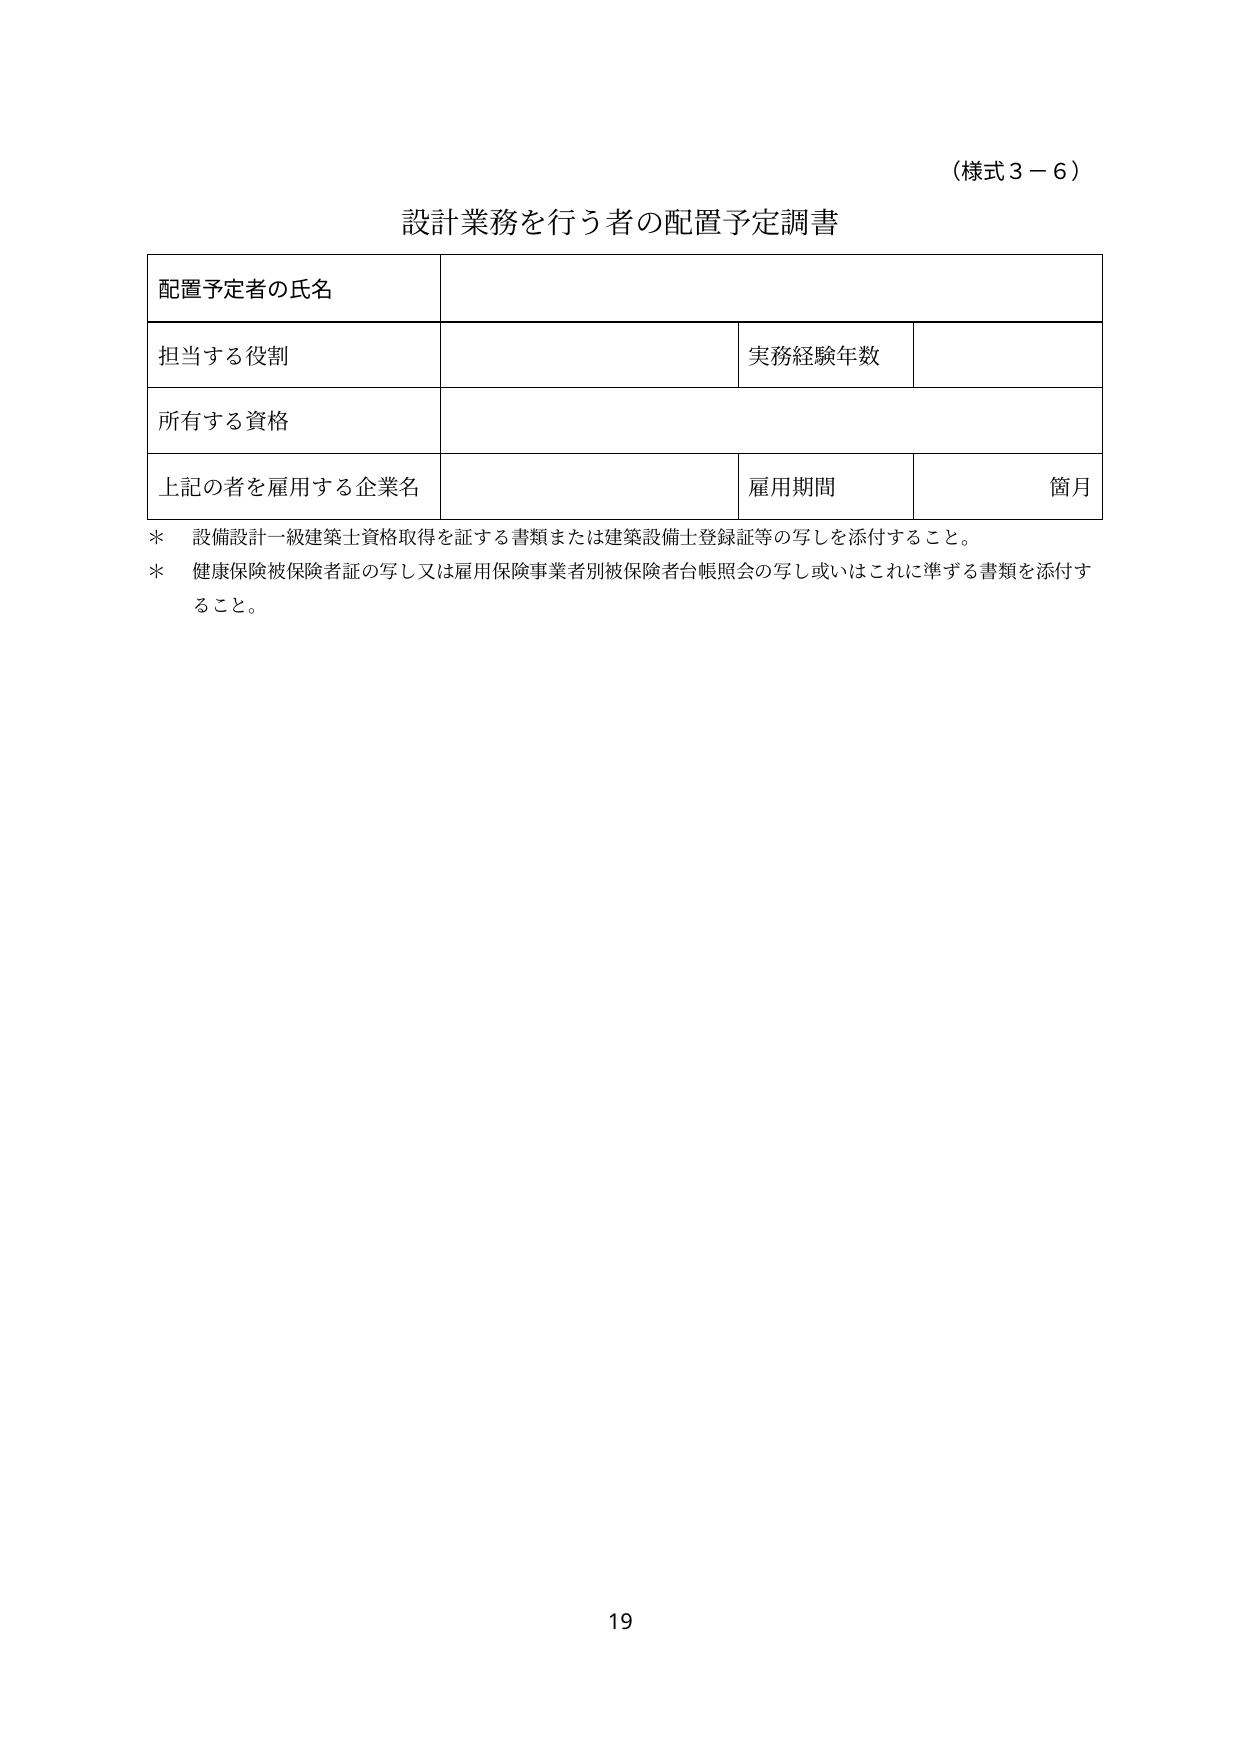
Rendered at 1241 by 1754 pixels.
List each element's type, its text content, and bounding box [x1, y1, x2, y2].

table_cell 上記の者を雇用する企業名 [148, 454, 440, 519]
text ＊ 設備設計一級建築士資格取得を証する書類または建築設備士登録証等の写しを添付すること。 [148, 520, 1092, 553]
table_cell 担当する役割 [148, 323, 440, 387]
table_cell [914, 323, 1102, 387]
table_cell 所有する資格 [148, 388, 440, 453]
text ＊ 健康保険被保険者証の写し又は雇用保険事業者別被保険者台帳照会の写し或いはこれに準ずる書類を添付すること。 [148, 553, 1092, 621]
table_cell 雇用期間 [739, 454, 913, 519]
table_cell [441, 388, 1102, 453]
table_cell [441, 323, 738, 387]
table_cell 実務経験年数 [739, 323, 913, 387]
text 設計業務を行う者の配置予定調書 [148, 187, 1092, 254]
table_cell [441, 454, 738, 519]
table_header 配置予定者の氏名 [148, 255, 440, 321]
table_cell 箇月 [914, 454, 1102, 519]
text （様式３－６） [148, 153, 1092, 187]
table_header [441, 255, 1102, 321]
